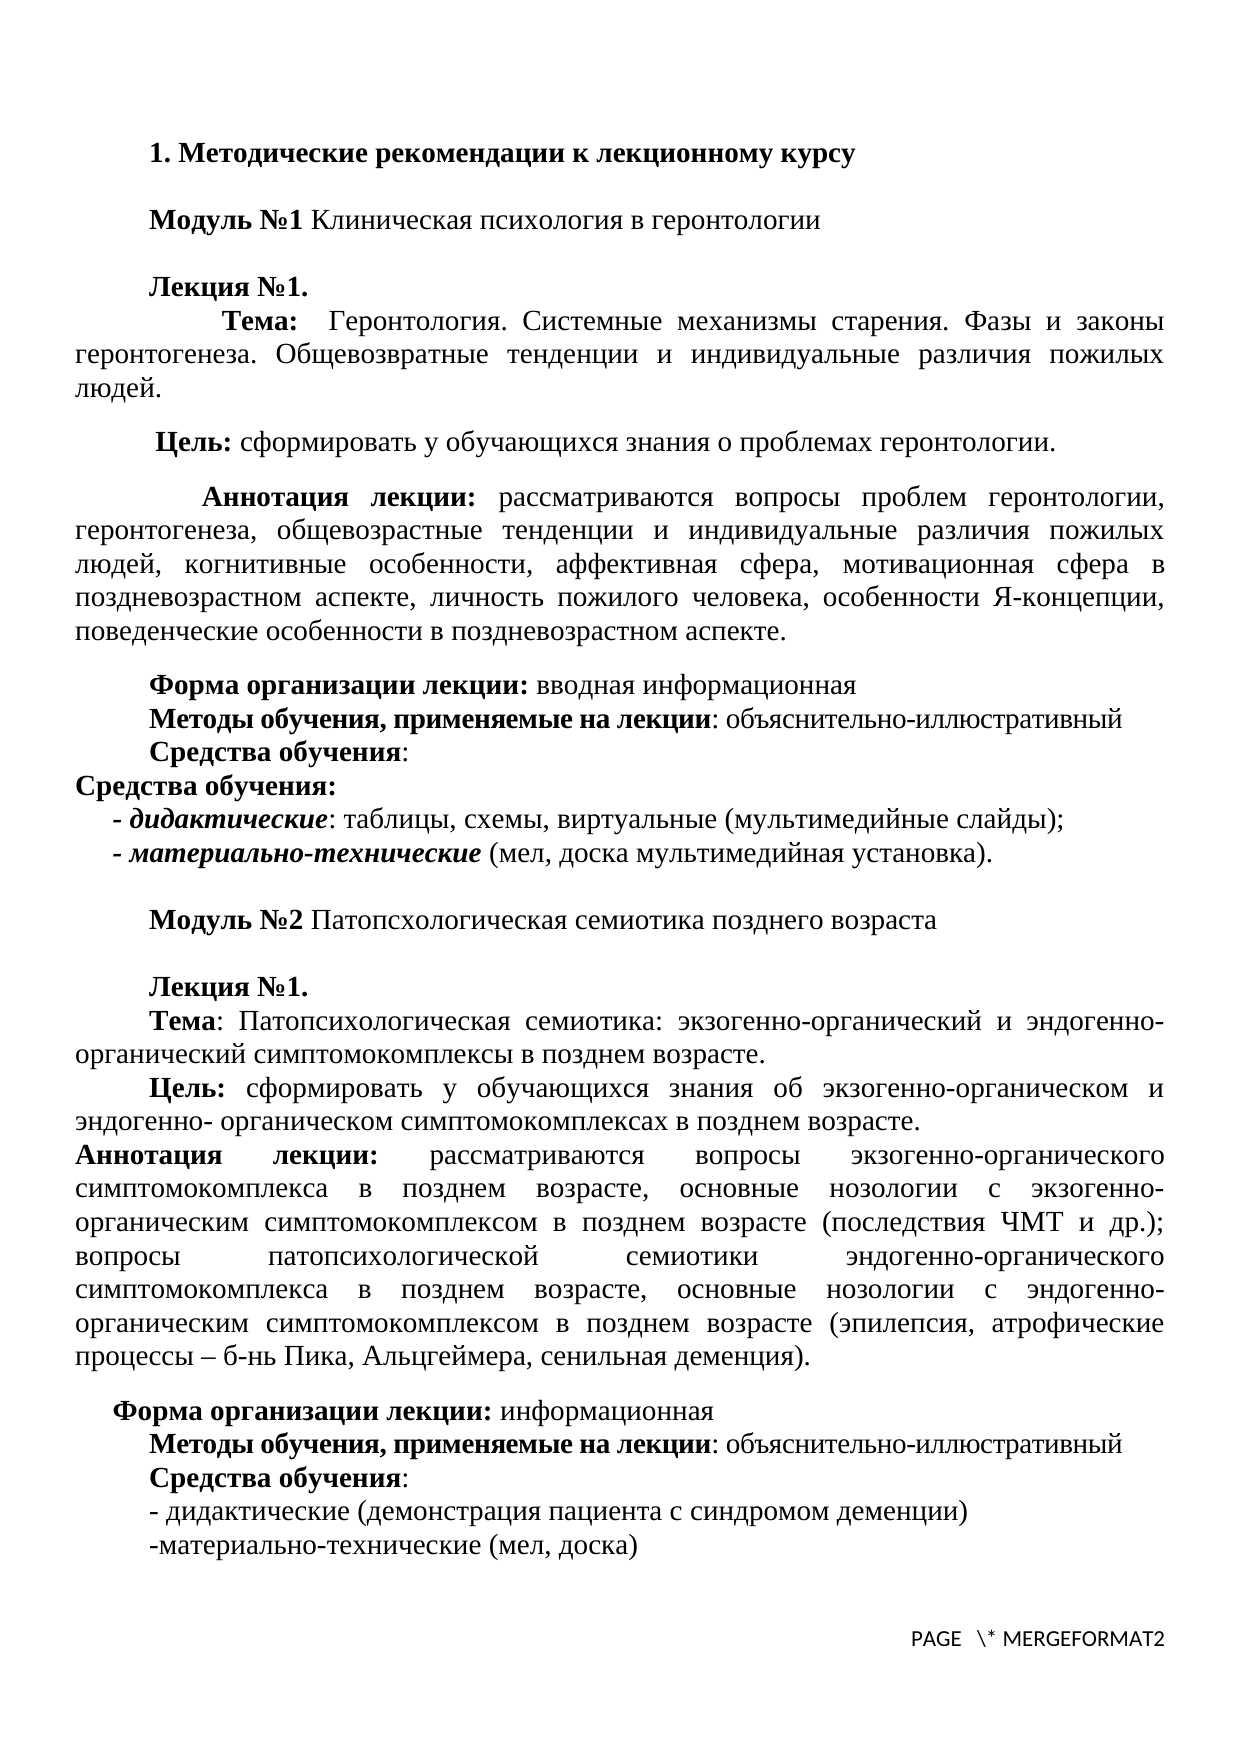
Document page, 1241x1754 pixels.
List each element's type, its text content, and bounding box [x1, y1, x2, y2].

text Цель: сформировать у обучающихся знания об экзогенно-органическом и эндогенно- органическом симптомокомплексах в позднем возрасте. [75, 1070, 1165, 1137]
list Аннотация лекции: рассматриваются вопросы проблем геронтологии, геронтогенеза, общевозрастные тенденции и индивидуальные различия пожилых людей, когнитивные особенности, аффективная сфера, мотивационная сфера в поздневозрастном аспекте, личность пожилого человека, особенности Я-концепции, поведенческие особенности в поздневозрастном аспекте. [75, 479, 1165, 647]
text Тема: Патопсихологическая семиотика: экзогенно-органический и эндогенно- органический симптомокомплексы в позднем возрасте. [75, 1003, 1165, 1070]
text Средства обучения: [75, 768, 1165, 802]
text Лекция №1. [75, 269, 1165, 303]
text Форма организации лекции: информационная [112, 1393, 1165, 1426]
text Средства обучения: [75, 1460, 1165, 1493]
text Форма организации лекции: вводная информационная [75, 667, 1165, 701]
text Модуль №2 Патопсхологическая семиотика позднего возраста [75, 902, 1165, 936]
text - дидактические: таблицы, схемы, виртуальные (мультимедийные слайды); [112, 802, 1165, 835]
text Средства обучения: [75, 734, 1165, 768]
text Методы обучения, применяемые на лекции: объяснительно-иллюстративный [75, 1426, 1165, 1460]
text - материально-технические (мел, доска мультимедийная установка). [112, 835, 1165, 869]
text - дидактические (демонстрация пациента с синдромом деменции) [75, 1493, 1165, 1527]
text 1. Методические рекомендации к лекционному курсу [75, 135, 1165, 169]
text Модуль №1 Клиническая психология в геронтологии [75, 202, 1165, 236]
text Цель: сформировать у обучающихся знания о проблемах геронтологии. [75, 424, 1165, 458]
text -материально-технические (мел, доска) [75, 1527, 1165, 1560]
text Тема: Геронтология. Системные механизмы старения. Фазы и законы геронтогенеза. Общевозвратные тенденции и индивидуальные различия пожилых людей. [75, 303, 1165, 404]
text Аннотация лекции: рассматриваются вопросы экзогенно-органического симптомокомплекса в позднем возрасте, основные нозологии с экзогенно-органическим симптомокомплексом в позднем возрасте (последствия ЧМТ и др.); вопросы патопсихологической семиотики эндогенно-органического симптомокомплекса в позднем возрасте, основные нозологии с эндогенно-органическим симптомокомплексом в позднем возрасте (эпилепсия, атрофические процессы – б-нь Пика, Альцгеймера, сенильная деменция). [75, 1137, 1165, 1372]
text Методы обучения, применяемые на лекции: объяснительно-иллюстративный [75, 701, 1165, 734]
text Лекция №1. [75, 969, 1165, 1003]
